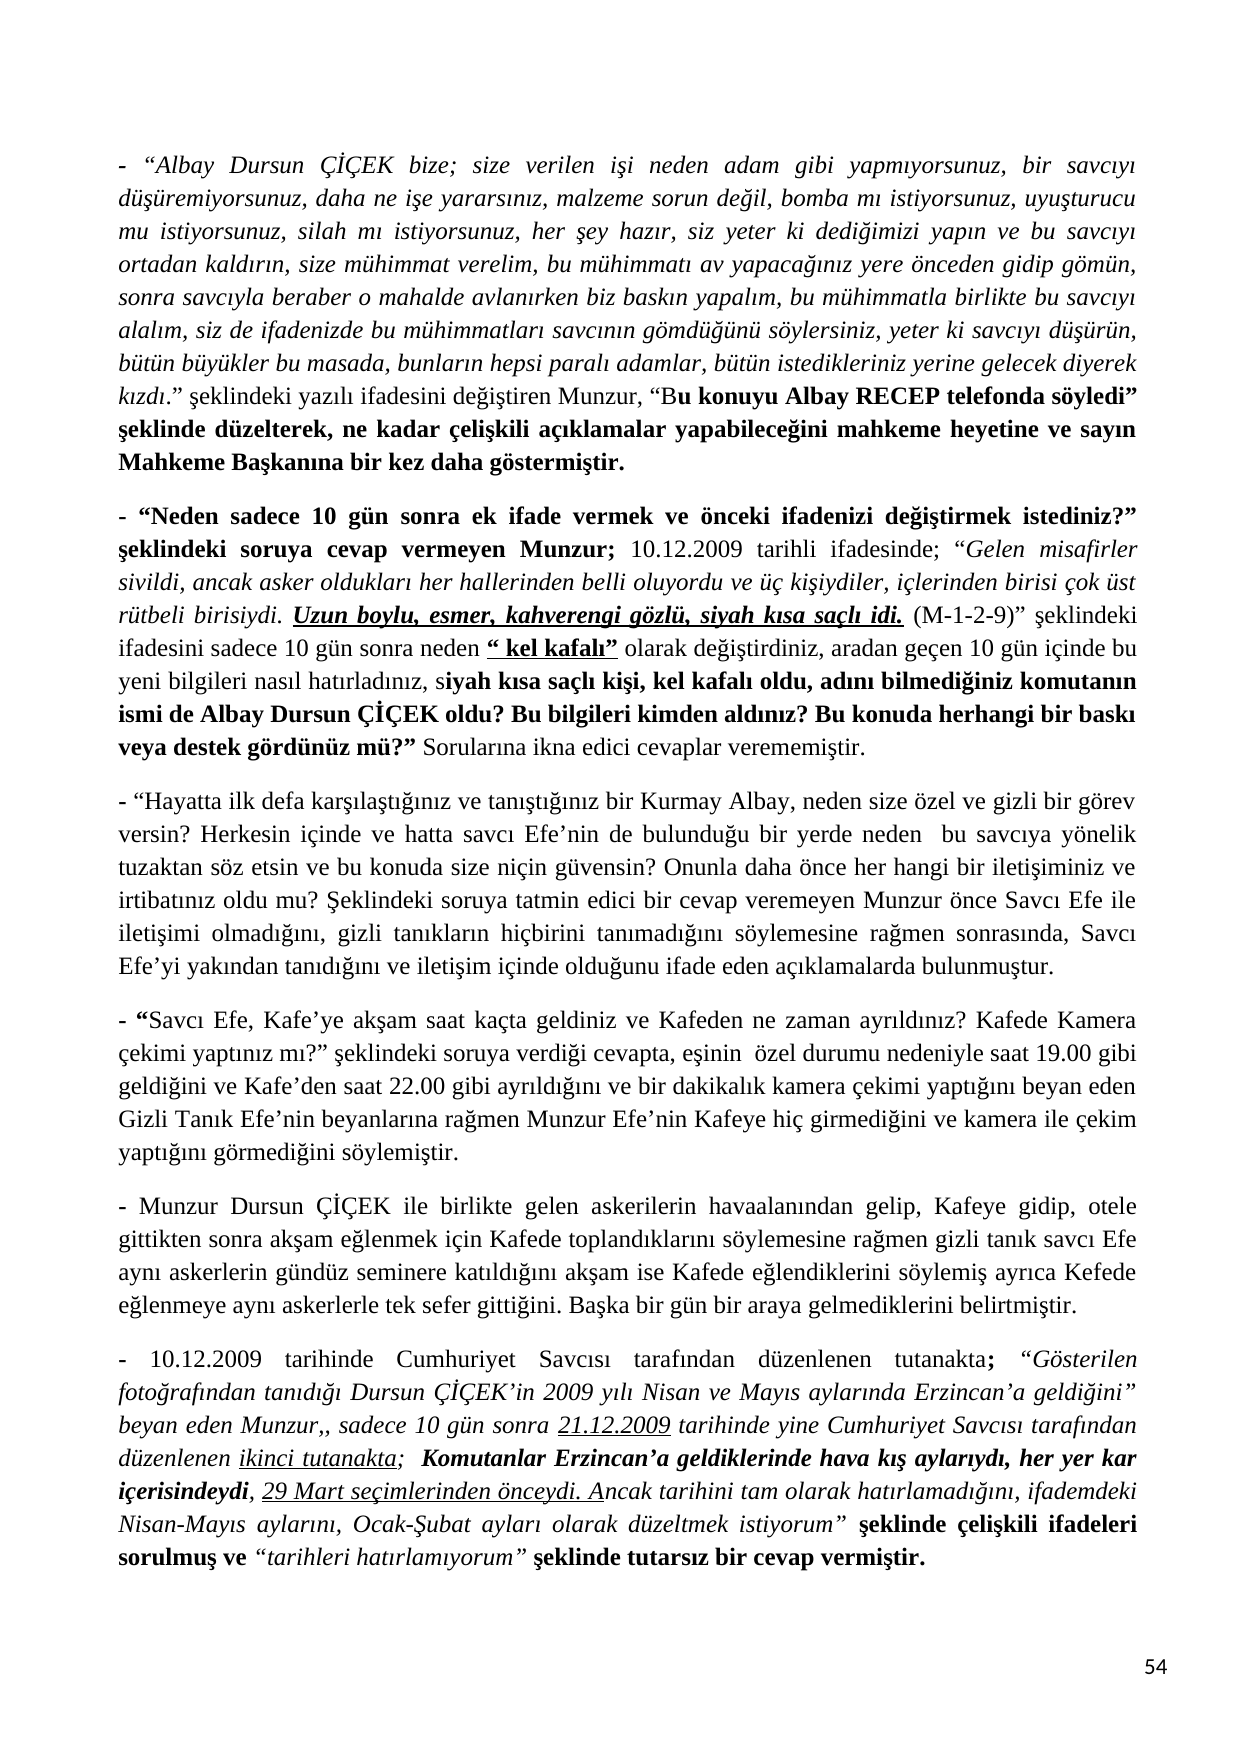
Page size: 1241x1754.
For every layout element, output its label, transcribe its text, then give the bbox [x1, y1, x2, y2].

text - 10.12.2009 tarihinde Cumhuriyet Savcısı tarafından düzenlenen tutanakta; “Gösterilen fotoğrafından tanıdığı Dursun ÇİÇEK’in 2009 yılı Nisan ve Mayıs aylarında Erzincan’a geldiğini” beyan eden Munzur,, sadece 10 gün sonra 21.12.2009 tarihinde yine Cumhuriyet Savcısı tarafından düzenlenen ikinci tutanakta; Komutanlar Erzincan’a geldiklerinde hava kış aylarıydı, her yer kar içerisindeydi, 29 Mart seçimlerinden önceydi. Ancak tarihini tam olarak hatırlamadığını, ifademdeki Nisan-Mayıs aylarını, Ocak-Şubat ayları olarak düzeltmek istiyorum” şeklinde çelişkili ifadeleri sorulmuş ve “tarihleri hatırlamıyorum” şeklinde tutarsız bir cevap vermiştir. [118, 1344, 1138, 1571]
text - “Albay Dursun ÇİÇEK bize; size verilen işi neden adam gibi yapmıyorsunuz, bir savcıyı düşüremiyorsunuz, daha ne işe yararsınız, malzeme sorun değil, bomba mı istiyorsunuz, uyuşturucu mu istiyorsunuz, silah mı istiyorsunuz, her şey hazır, siz yeter ki dediğimizi yapın ve bu savcıyı ortadan kaldırın, size mühimmat verelim, bu mühimmatı av yapacağınız yere önceden gidip gömün, sonra savcıyla beraber o mahalde avlanırken biz baskın yapalım, bu mühimmatla birlikte bu savcıyı alalım, siz de ifadenizde bu mühimmatları savcının gömdüğünü söylersiniz, yeter ki savcıyı düşürün, bütün büyükler bu masada, bunların hepsi paralı adamlar, bütün istedikleriniz yerine gelecek diyerek kızdı.” şeklindeki yazılı ifadesini değiştiren Munzur, “Bu konuyu Albay RECEP telefonda söyledi” şeklinde düzelterek, ne kadar çelişkili açıklamalar yapabileceğini mahkeme heyetine ve sayın Mahkeme Başkanına bir kez daha göstermiştir. [118, 150, 1138, 476]
text - “Neden sadece 10 gün sonra ek ifade vermek ve önceki ifadenizi değiştirmek istediniz?” şeklindeki soruya cevap vermeyen Munzur; 10.12.2009 tarihli ifadesinde; “Gelen misafirler sivildi, ancak asker oldukları her hallerinden belli oluyordu ve üç kişiydiler, içlerinden birisi çok üst rütbeli birisiydi. Uzun boylu, esmer, kahverengi gözlü, siyah kısa saçlı idi. (M-1-2-9)” şeklindeki ifadesini sadece 10 gün sonra neden “ kel kafalı” olarak değiştirdiniz, aradan geçen 10 gün içinde bu yeni bilgileri nasıl hatırladınız, siyah kısa saçlı kişi, kel kafalı oldu, adını bilmediğiniz komutanın ismi de Albay Dursun ÇİÇEK oldu? Bu bilgileri kimden aldınız? Bu konuda herhangi bir baskı veya destek gördünüz mü?” Sorularına ikna edici cevaplar verememiştir. [118, 501, 1138, 761]
text - “Hayatta ilk defa karşılaştığınız ve tanıştığınız bir Kurmay Albay, neden size özel ve gizli bir görev versin? Herkesin içinde ve hatta savcı Efe’nin de bulunduğu bir yerde neden bu savcıya yönelik tuzaktan söz etsin ve bu konuda size niçin güvensin? Onunla daha önce her hangi bir iletişiminiz ve irtibatınız oldu mu? Şeklindeki soruya tatmin edici bir cevap veremeyen Munzur önce Savcı Efe ile iletişimi olmadığını, gizli tanıkların hiçbirini tanımadığını söylemesine rağmen sonrasında, Savcı Efe’yi yakından tanıdığını ve iletişim içinde olduğunu ifade eden açıklamalarda bulunmuştur. [118, 786, 1138, 980]
text - Munzur Dursun ÇİÇEK ile birlikte gelen askerilerin havaalanından gelip, Kafeye gidip, otele gittikten sonra akşam eğlenmek için Kafede toplandıklarını söylemesine rağmen gizli tanık savcı Efe aynı askerlerin gündüz seminere katıldığını akşam ise Kafede eğlendiklerini söylemiş ayrıca Kefede eğlenmeye aynı askerlerle tek sefer gittiğini. Başka bir gün bir araya gelmediklerini belirtmiştir. [118, 1191, 1138, 1319]
text - “Savcı Efe, Kafe’ye akşam saat kaçta geldiniz ve Kafeden ne zaman ayrıldınız? Kafede Kamera çekimi yaptınız mı?” şeklindeki soruya verdiği cevapta, eşinin özel durumu nedeniyle saat 19.00 gibi geldiğini ve Kafe’den saat 22.00 gibi ayrıldığını ve bir dakikalık kamera çekimi yaptığını beyan eden Gizli Tanık Efe’nin beyanlarına rağmen Munzur Efe’nin Kafeye hiç girmediğini ve kamera ile çekim yaptığını görmediğini söylemiştir. [118, 1005, 1138, 1166]
